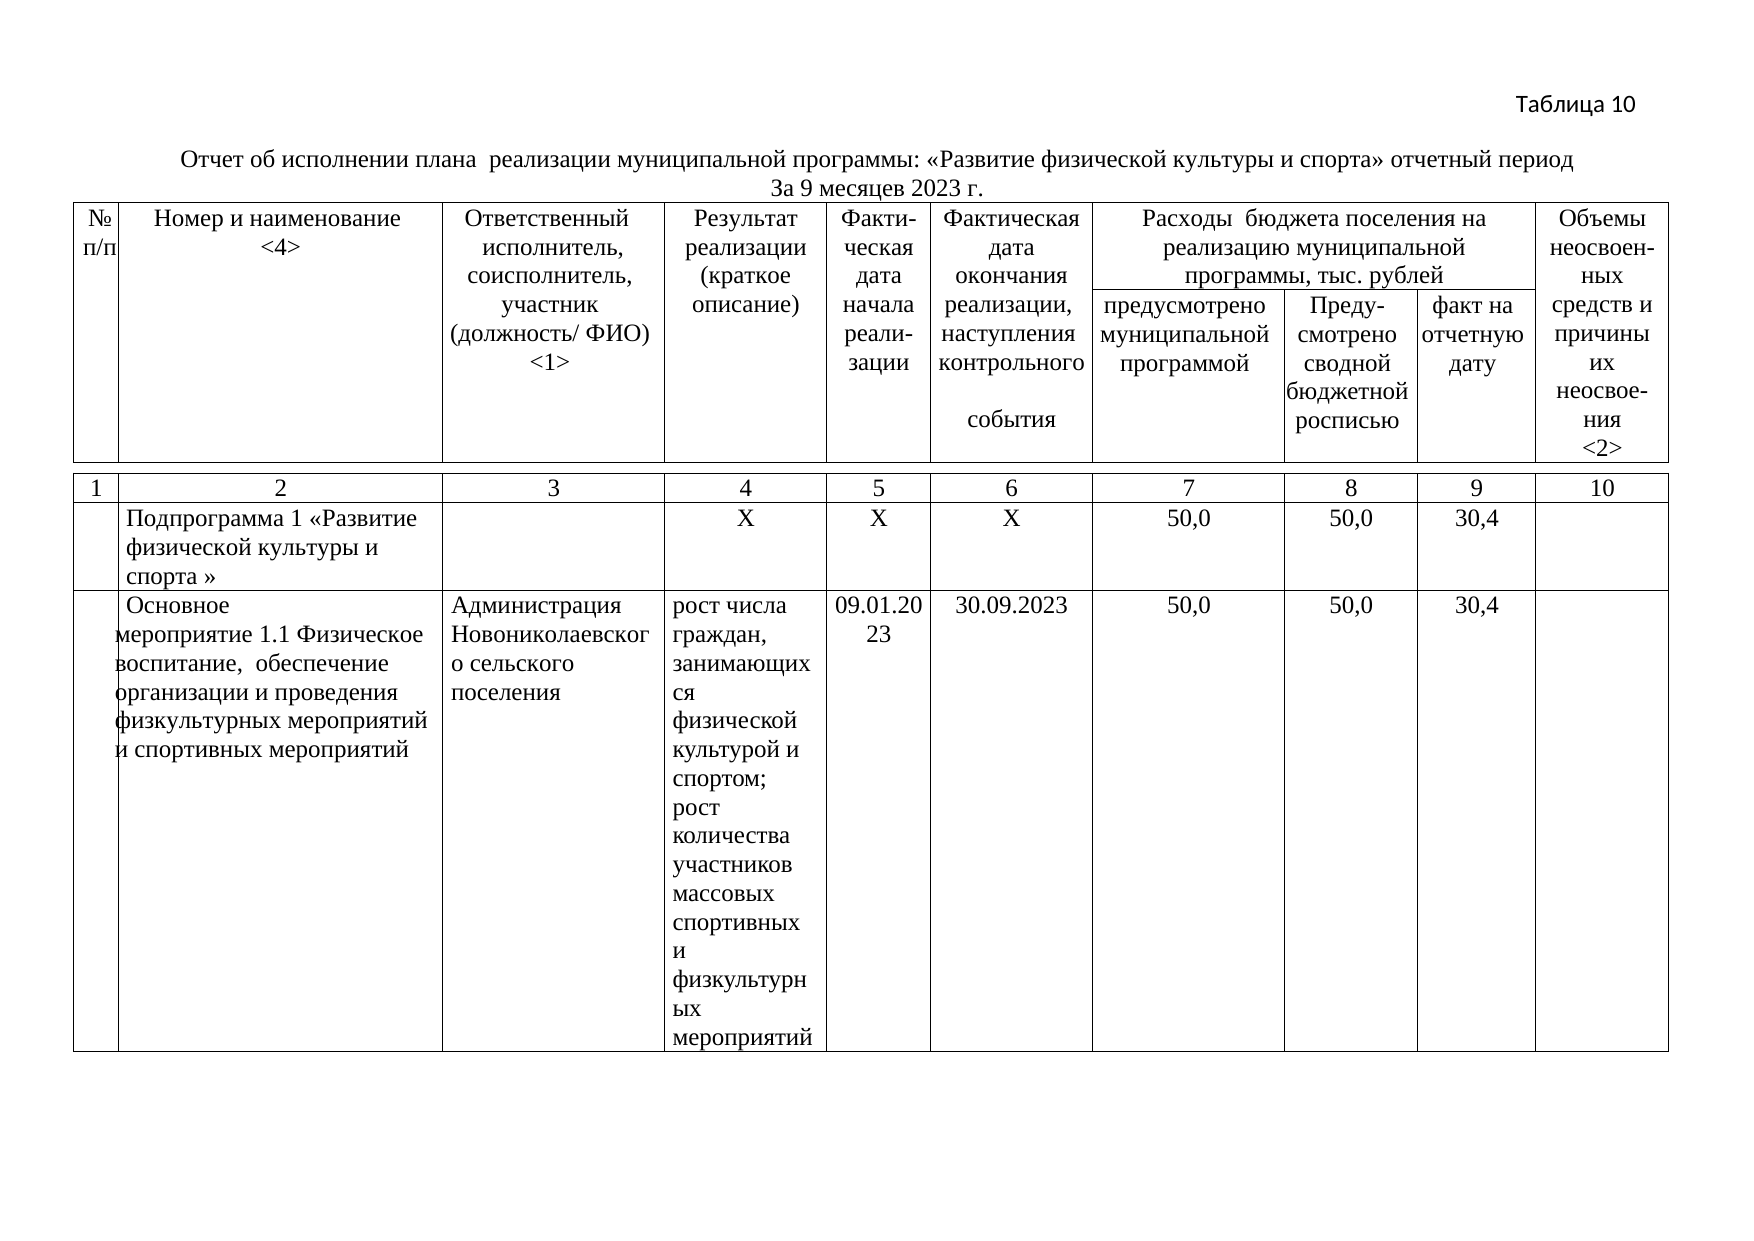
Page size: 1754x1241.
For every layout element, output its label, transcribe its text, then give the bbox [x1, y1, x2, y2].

table_header Фактическая дата окончания реализации, наступления контрольного события [931, 203, 1092, 462]
table_header 7 [1093, 474, 1284, 502]
table_header 1 [74, 474, 118, 502]
table_cell X [827, 503, 930, 589]
table_cell [1536, 503, 1668, 589]
table_cell 30,4 [1418, 503, 1535, 589]
table_cell 50,0 [1093, 591, 1284, 1051]
table_cell [74, 503, 118, 589]
table_header Результат реализации (краткое описание) [665, 203, 826, 462]
text За 9 месяцев 2023 г. [118, 173, 1636, 202]
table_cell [443, 591, 664, 1051]
table_cell 50,0 [1285, 591, 1417, 1051]
table_cell Преду-смотрено сводной бюджетной росписью [1285, 290, 1417, 462]
table_cell Подпрограмма 1 «Развитие физической культуры и спорта » [119, 503, 442, 589]
text Отчет об исполнении плана реализации муниципальной программы: «Развитие физической культуры и спорта» отчетный период [118, 144, 1636, 173]
table_cell факт на отчетную дату [1418, 290, 1535, 462]
table_header 6 [931, 474, 1092, 502]
text Таблица 10 [118, 88, 1636, 119]
table_header 10 [1536, 474, 1668, 502]
table_cell 50,0 [1285, 503, 1417, 589]
table_cell 50,0 [1093, 503, 1284, 589]
table_cell [1536, 591, 1668, 1051]
table_header 2 [119, 474, 442, 502]
table_cell 09.01.2023 [827, 591, 930, 1051]
table_cell 30,4 [1418, 591, 1535, 1051]
table_cell предусмотрено муниципальной программой [1093, 290, 1284, 462]
table_cell 30.09.2023 [931, 591, 1092, 1051]
table_header 9 [1418, 474, 1535, 502]
table_cell X [665, 503, 826, 589]
table_header № п/п [74, 203, 118, 462]
table_cell [443, 503, 664, 589]
table_header Ответственный исполнитель, соисполнитель, участник (должность/ ФИО) <1> [443, 203, 664, 462]
table_cell X [931, 503, 1092, 589]
table_header 5 [827, 474, 930, 502]
table_header 3 [443, 474, 664, 502]
table_header Факти-ческая дата начала реали-зации [827, 203, 930, 462]
table_cell [74, 591, 118, 1051]
table_header Расходы бюджета поселения на реализацию муниципальной программы, тыс. рублей [1093, 203, 1535, 289]
table_header Номер и наименование <4> [119, 203, 442, 462]
table_header 8 [1285, 474, 1417, 502]
table_cell Основное мероприятие 1.1 Физическое воспитание, обеспечение организации и проведения физкультурных мероприятий и спортивных мероприятий [119, 591, 442, 1051]
table_cell рост числа граждан, занимающихся физической культурой и спортом; рост количества участников массовых спортивных и физкультурных мероприятий [665, 591, 826, 1051]
table_header Объемы неосвоен-ных средств и причины их неосвое-ния <2> [1536, 203, 1668, 462]
table_header 4 [665, 474, 826, 502]
